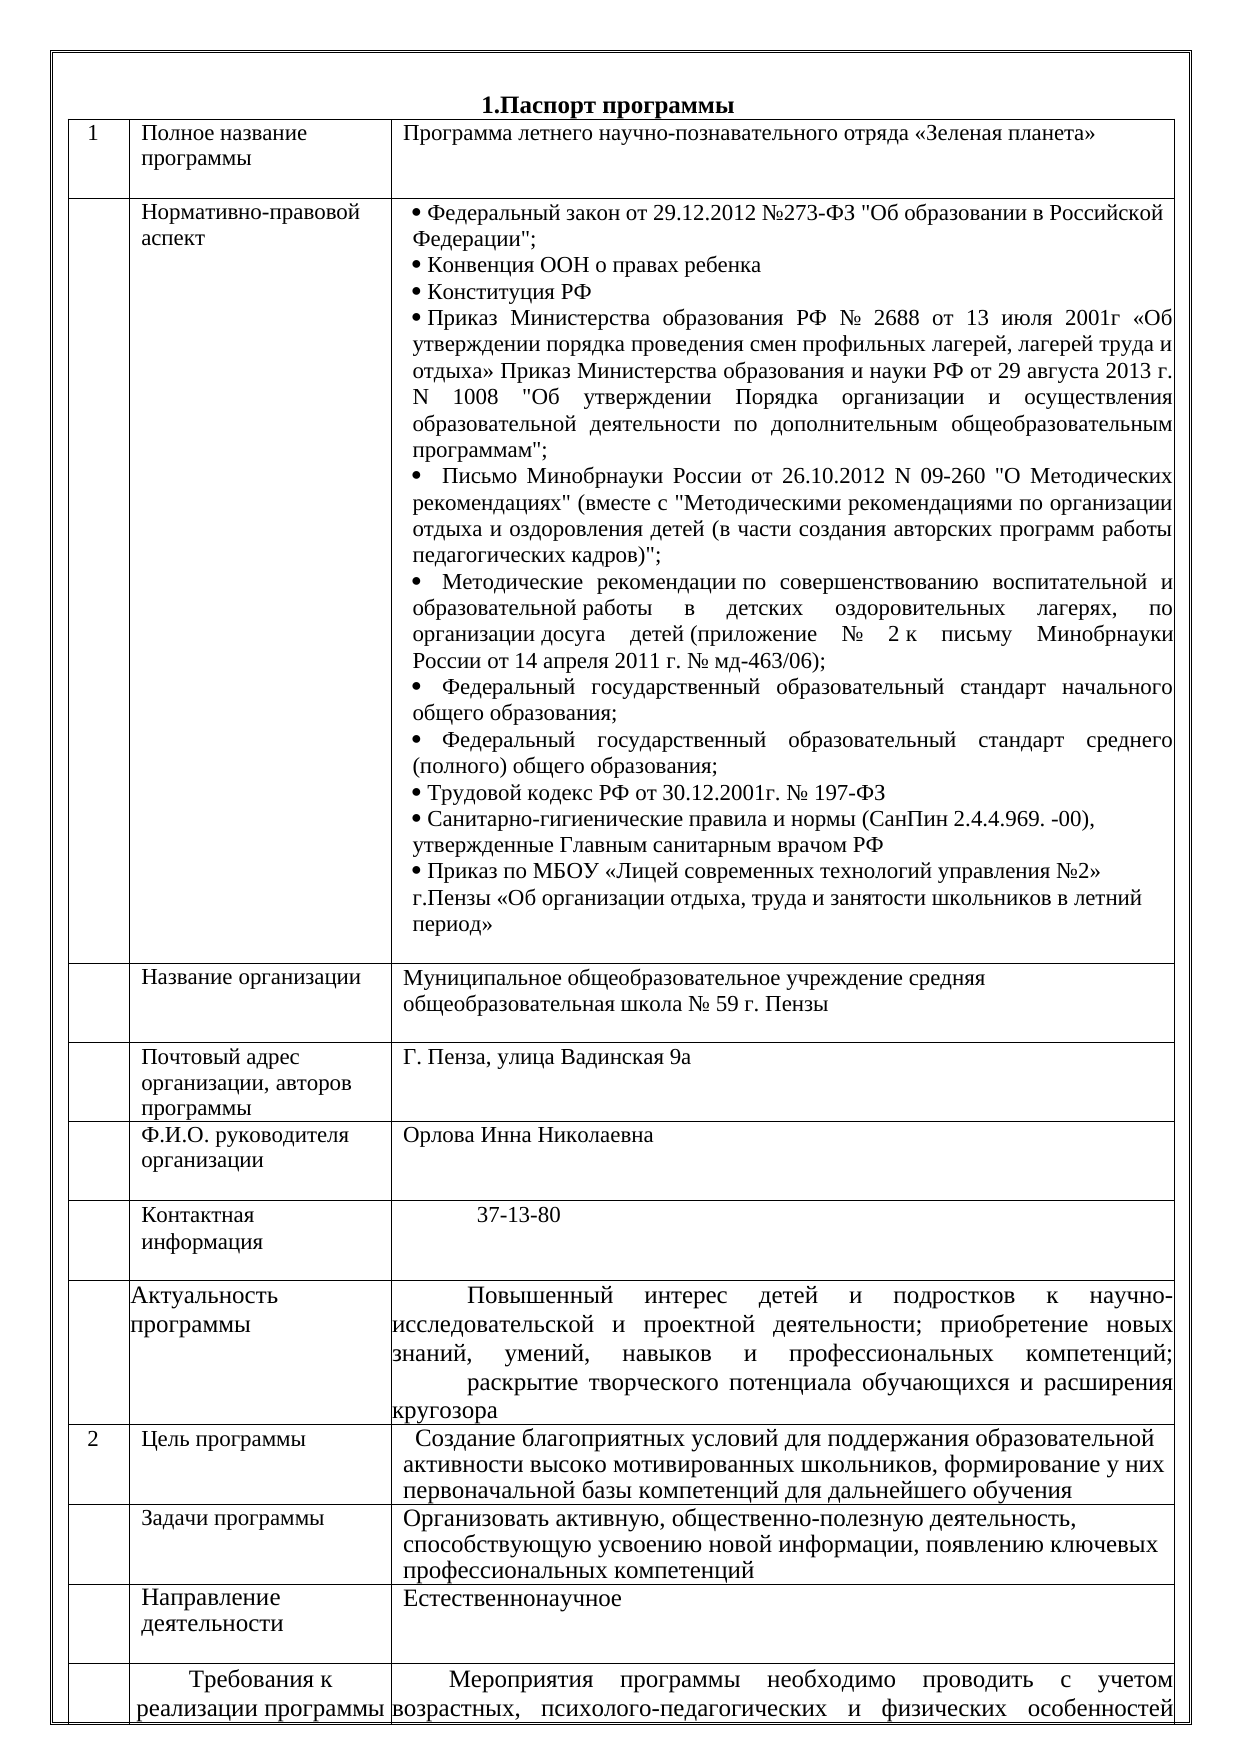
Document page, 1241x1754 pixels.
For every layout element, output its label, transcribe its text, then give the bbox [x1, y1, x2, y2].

table_cell [69, 964, 129, 1042]
table_cell Контактная информация [130, 1201, 391, 1279]
table_cell Организовать активную, общественно-полезную деятельность, способствующую усвоению новой информации, появлению ключевых профессиональных компетенций [392, 1505, 1174, 1584]
table_cell [69, 1505, 129, 1584]
table_cell Орлова Инна Николаевна [392, 1122, 1174, 1200]
table_cell Нормативно-правовой аспект [130, 199, 391, 963]
table_cell [69, 1201, 129, 1279]
table_cell Актуальность программы [130, 1281, 391, 1424]
table_cell Направление деятельности [130, 1585, 391, 1663]
table_cell [69, 199, 129, 963]
table_cell 2 [69, 1425, 129, 1504]
table_cell Федеральный закон от 29.12.2012 №273-ФЗ "Об образовании в Российской Федерации"; Конвенция ООН о правах ребенка Конституция РФ Приказ Министерства образования РФ № 2688 от 13 июля 2001г «Об утверждении порядка проведения смен профильных лагерей, лагерей труда и отдыха» Приказ Министерства образования и науки РФ от 29 августа 2013 г. N 1008 "Об утверждении Порядка организации и осуществления образовательной деятельности по дополнительным общеобразовательным программам"; Письмо Минобрнауки России от 26.10.2012 N 09-260 "О Методических рекомендациях" (вместе с "Методическими рекомендациями по организации отдыха и оздоровления детей (в части создания авторских программ работы педагогических кадров)"; Методические рекомендации по совершенствованию воспитательной и образовательной работы в детских оздоровительных лагерях, по организации досуга детей (приложение № 2 к письму Минобрнауки России от 14 апреля 2011 г. № мд-463/06); Федеральный государственный образовательный стандарт начального общего образования; Федеральный государственный образовательный стандарт среднего (полного) общего образования; Трудовой кодекс РФ от 30.12.2001г. № 197-ФЗ Санитарно-гигиенические правила и нормы (СанПин 2.4.4.969. -00), утвержденные Главным санитарным врачом РФ Приказ по МБОУ «Лицей современных технологий управления №2» г.Пензы «Об организации отдыха, труда и занятости школьников в летний период» [392, 199, 1174, 963]
table_cell [69, 1664, 129, 1722]
table_cell Повышенный интерес детей и подростков к научно-исследовательской и проектной деятельности; приобретение новых знаний, умений, навыков и профессиональных компетенций; раскрытие творческого потенциала обучающихся и расширения кругозора [392, 1281, 1174, 1424]
table_cell Создание благоприятных условий для поддержания образовательной активности высоко мотивированных школьников, формирование у них первоначальной базы компетенций для дальнейшего обучения [392, 1425, 1174, 1504]
table_cell [69, 1585, 129, 1663]
table_header 1 [69, 120, 129, 198]
table_cell [69, 1122, 129, 1200]
table_cell Муниципальное общеобразовательное учреждение средняя общеобразовательная школа № 59 г. Пензы [392, 964, 1174, 1042]
text 1.Паспорт программы [53, 90, 1189, 118]
table_cell Почтовый адрес организации, авторов программы [130, 1043, 391, 1121]
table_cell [392, 1664, 1174, 1722]
table_cell [69, 1043, 129, 1121]
table_header Программа летнего научно-познавательного отряда «Зеленая планета» [392, 120, 1174, 198]
table_cell Название организации [130, 964, 391, 1042]
table_cell Г. Пенза, улица Вадинская 9а [392, 1043, 1174, 1121]
table_cell Ф.И.О. руководителя организации [130, 1122, 391, 1200]
table_cell Задачи программы [130, 1505, 391, 1584]
table_cell Естественнонаучное [392, 1585, 1174, 1663]
table_cell Цель программы [130, 1425, 391, 1504]
table_cell 37-13-80 [392, 1201, 1174, 1279]
table_cell [69, 1281, 129, 1424]
table_header Полное название программы [130, 120, 391, 198]
